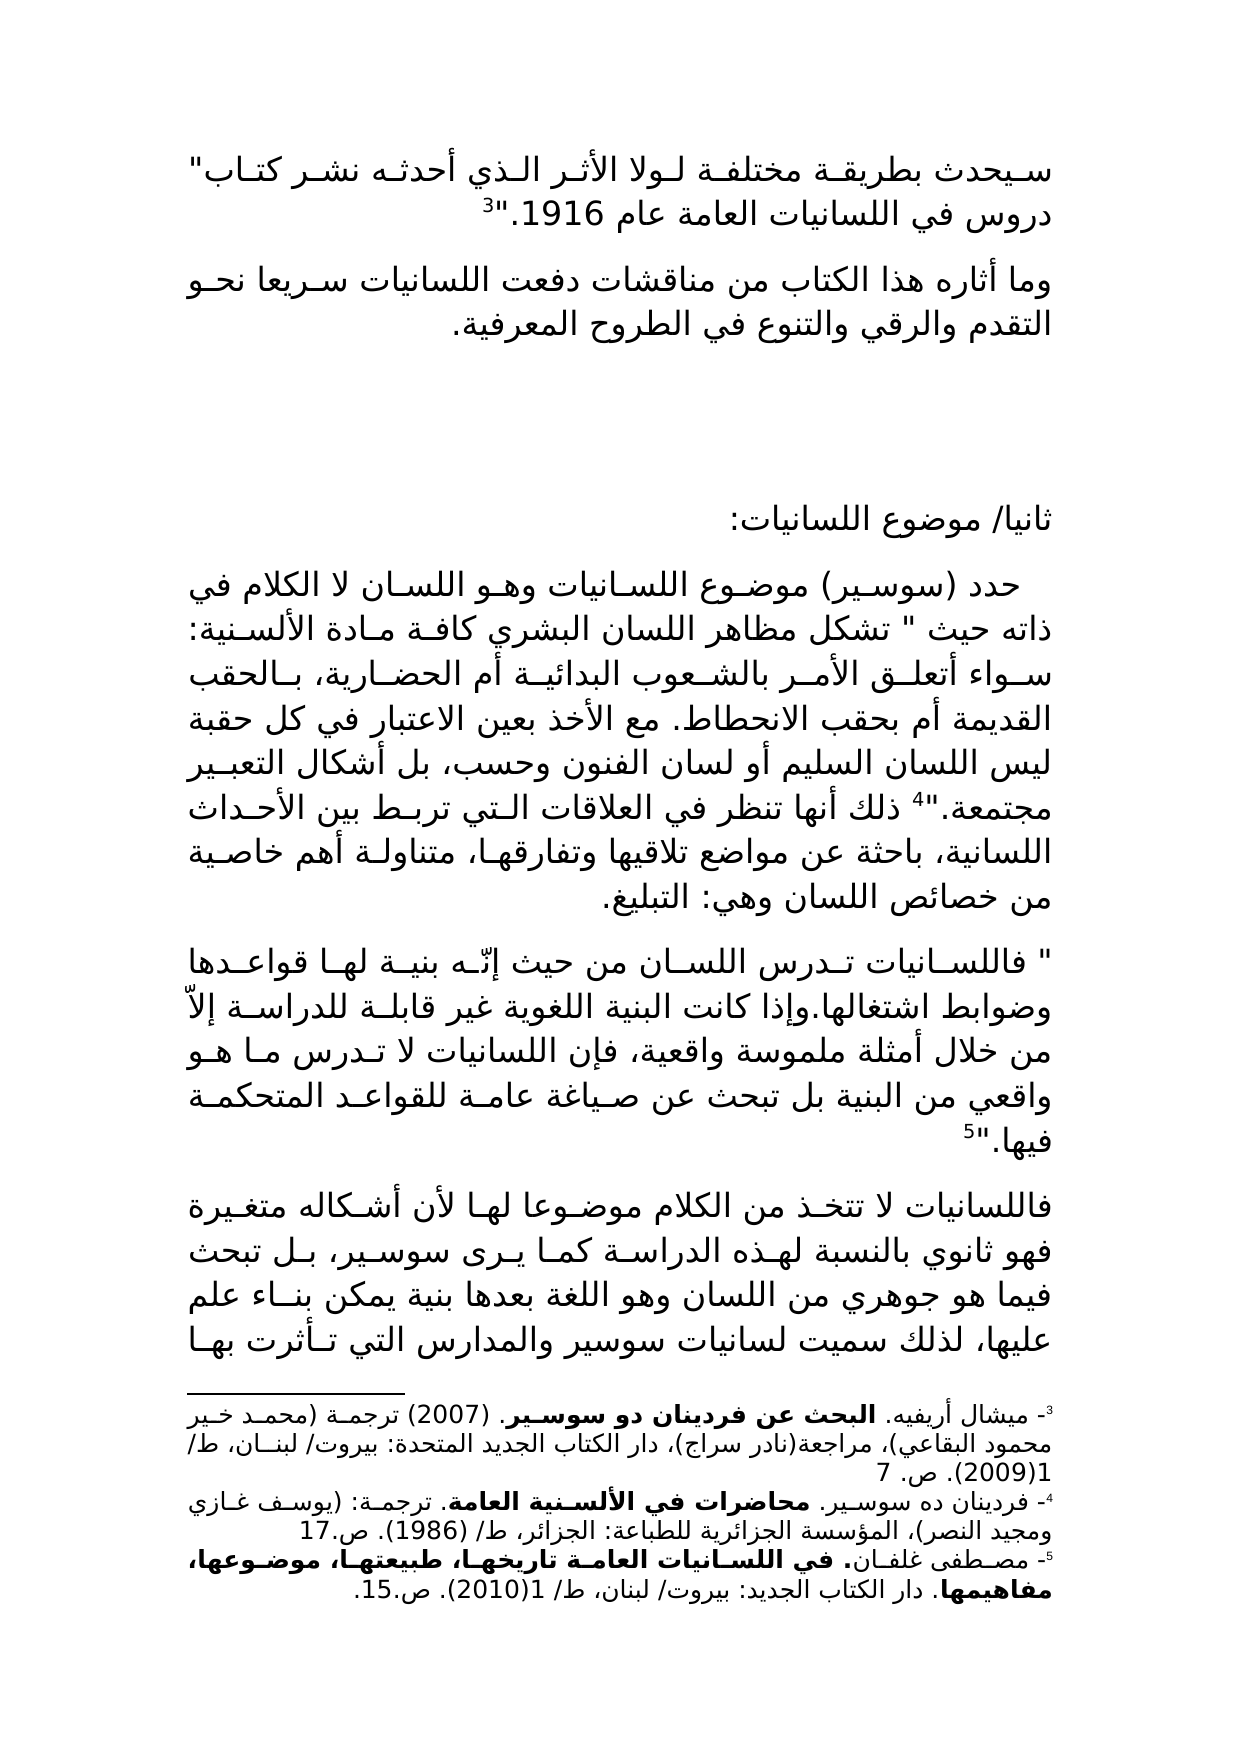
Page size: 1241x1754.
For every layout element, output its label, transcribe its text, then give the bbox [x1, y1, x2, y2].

text " فاللسانيات تدرس اللسان من حيث إنّه بنية لها قواعدها وضوابط اشتغالها.وإذا كانت البنية اللغوية غير قابلة للدراسة إلاّ من خلال أمثلة ملموسة واقعية، فإن اللسانيات لا تدرس ما هو واقعي من البنية بل تبحث عن صياغة عامة للقواعد المتحكمة فيها." [187, 943, 1053, 1160]
text ثانيا/ موضوع اللسانيات: [187, 500, 1053, 539]
text وما أثاره هذا الكتاب من مناقشات دفعت اللسانيات سريعا نحو التقدم والرقي والتنوع في الطروح المعرفية. [187, 260, 1053, 343]
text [187, 1186, 1053, 1359]
text ونشير فيما يتعلق بتأسيس " اللسانيات " إلى أن كثيرا من الباحثين غربا وعربا كانوا قد أشاروا إلى أن (فردينان دو سوسير) هو مؤسس اللسانيات، وفي الحقيقة إنه قام بتوسيعها وتقنينها، لكن الدراسة كانت موجودة قبله، يقول (ميشال أريفيه) في مقدمة كتابه:" وهنا لا ينبغي القول، كما يفعل ذلك بعضهم دفعا بالصدر: إنّ سوسير هو مؤسس اللسانيات، إنّها موجودة قبله بزمن طويل في عدد من الثقافات، وفي الثقافة العربية على وجه الخصوص، لكن سوسير وجهها إلى مسالك لم يسبق لها أن سلكتها، أو إنّها كانت ستتأخر في سلوكها، وربما كان ذلك سيحدث بطريقة مختلفة لولا الأثر الذي أحدثه نشر كتاب" دروس في اللسانيات العامة عام 1916." [187, 150, 1053, 233]
text حدد (سوسير) موضوع اللسانيات وهو اللسان لا الكلام في ذاته حيث " تشكل مظاهر اللسان البشري كافة مادة الألسنية: سواء أتعلق الأمر بالشعوب البدائية أم الحضارية، بالحقب القديمة أم بحقب الانحطاط. مع الأخذ بعين الاعتبار في كل حقبة ليس اللسان السليم أو لسان الفنون وحسب، بل أشكال التعبير مجتمعة." ذلك أنها تنظر في العلاقات التي تربط بين الأحداث اللسانية، باحثة عن مواضع تلاقيها وتفارقها، متناولة أهم خاصية من خصائص اللسان وهي: التبليغ. [187, 565, 1053, 916]
